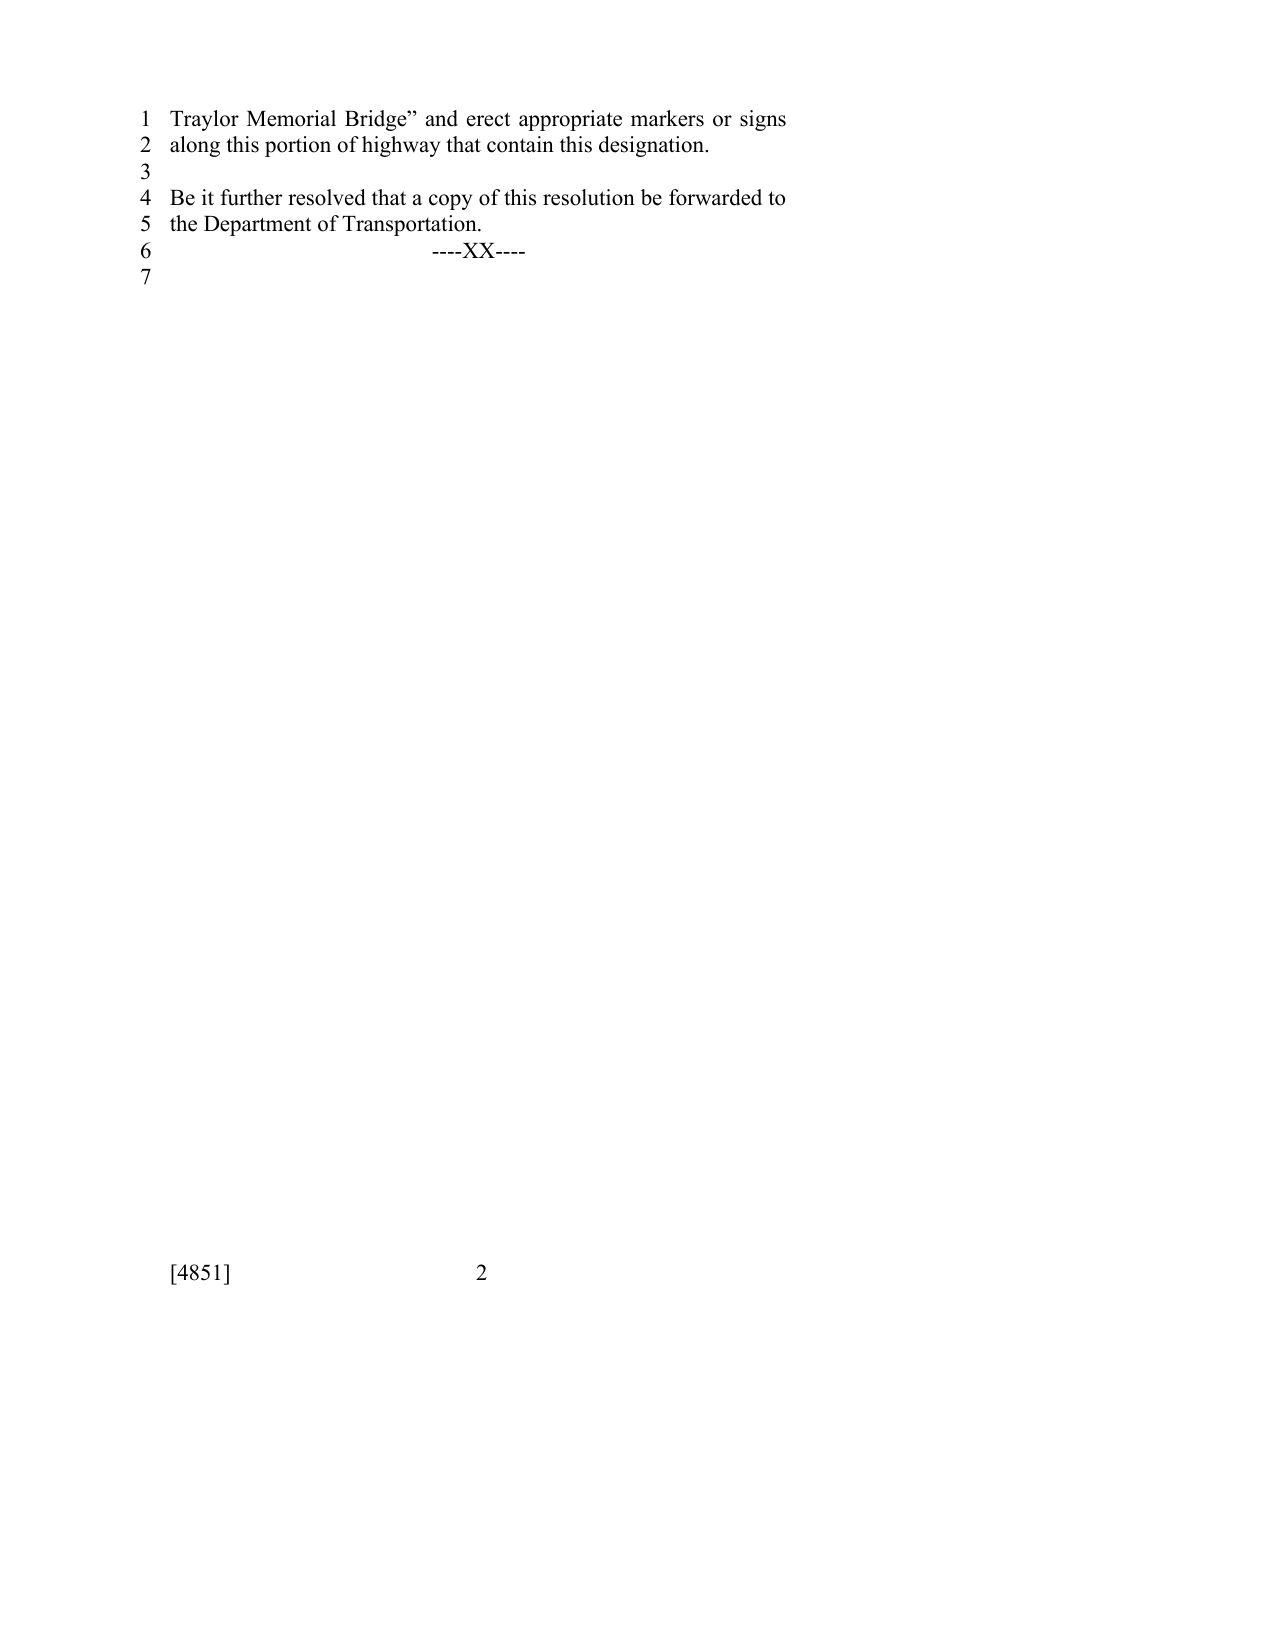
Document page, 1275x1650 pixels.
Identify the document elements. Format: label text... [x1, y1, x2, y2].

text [169, 105, 787, 158]
text Be it further resolved that a copy of this resolution be forwarded to the Department of Transportation. [169, 184, 787, 237]
text ----XX---- [169, 237, 787, 263]
